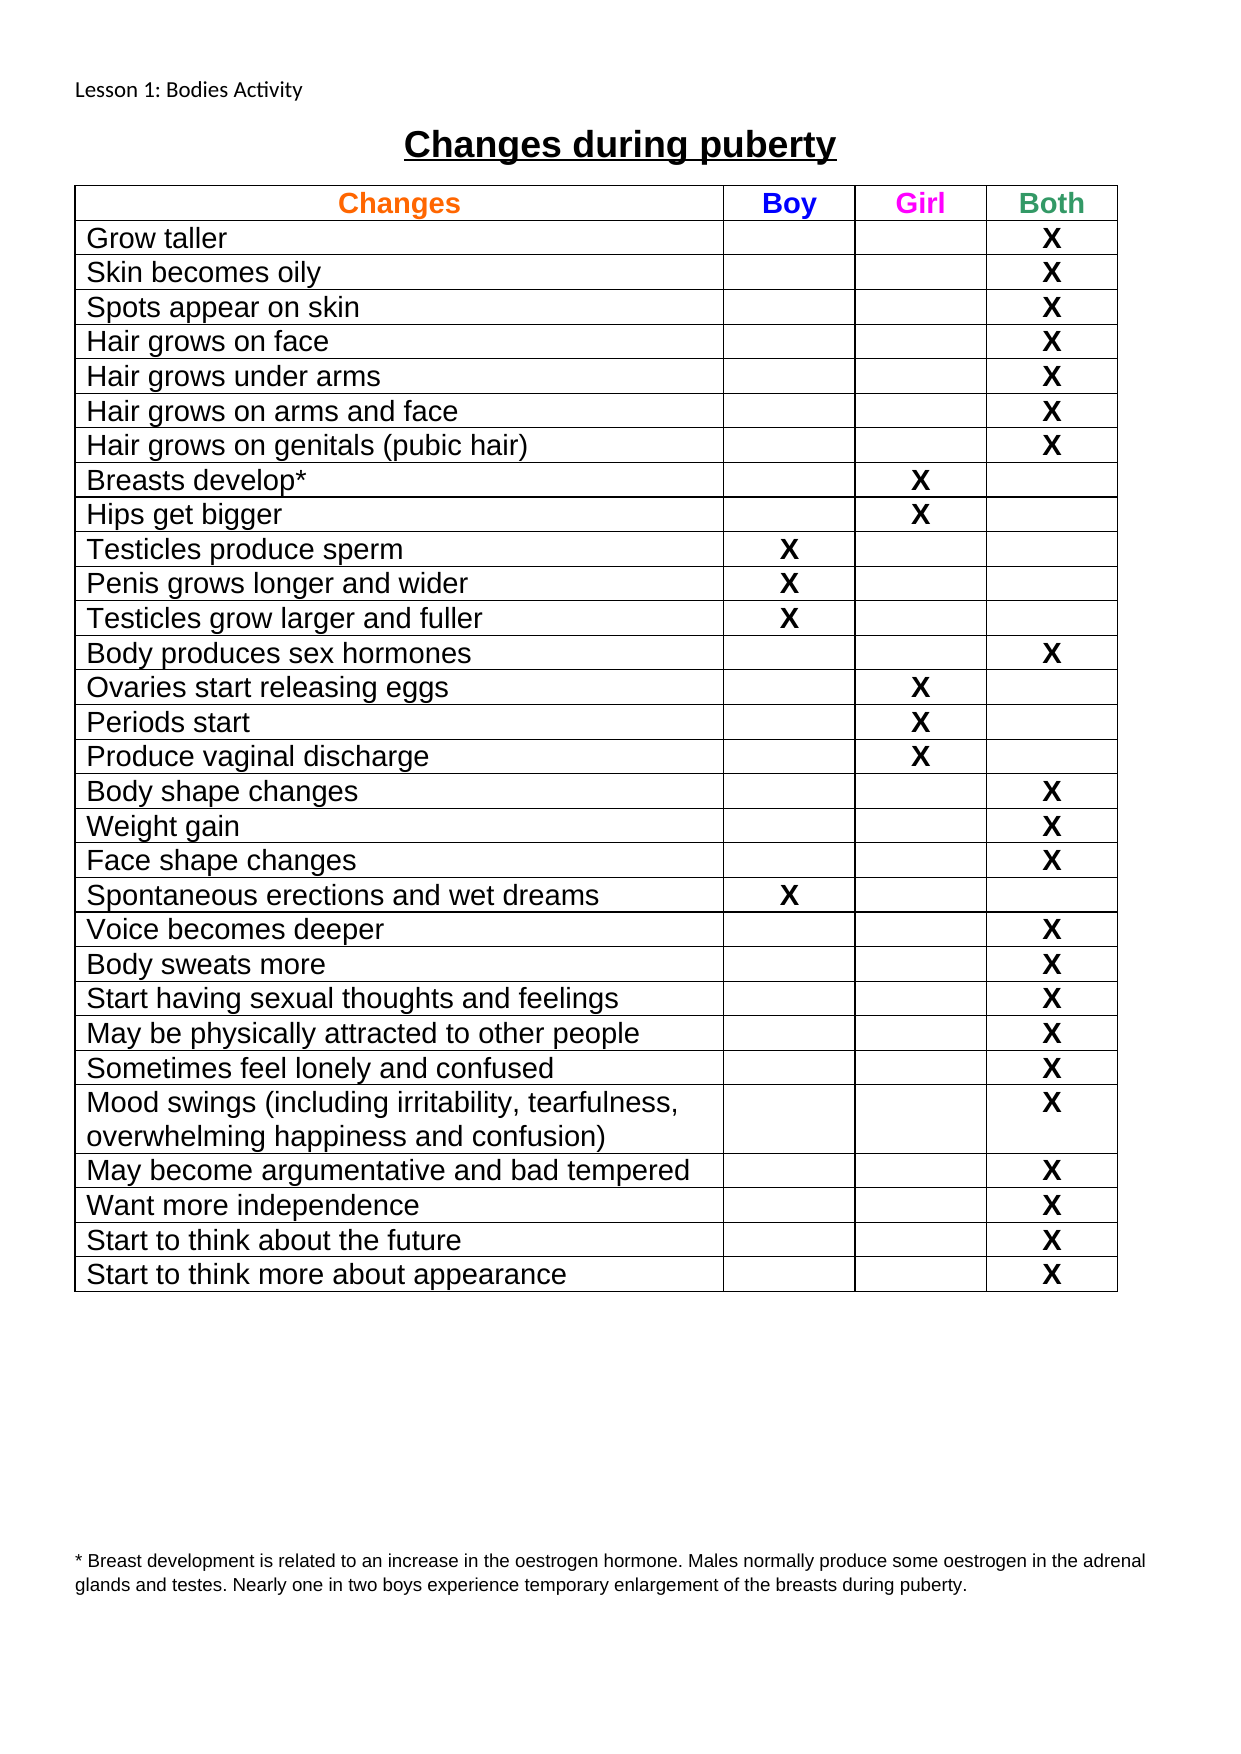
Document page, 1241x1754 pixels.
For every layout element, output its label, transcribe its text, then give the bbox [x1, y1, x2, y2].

table_cell [856, 601, 986, 635]
table_cell Produce vaginal discharge [76, 740, 723, 773]
table_cell Sometimes feel lonely and confused [76, 1051, 723, 1084]
table_cell [724, 740, 854, 773]
table_cell [856, 255, 986, 289]
table_cell [856, 878, 986, 911]
table_cell [724, 843, 854, 877]
table_cell [724, 428, 854, 462]
table_cell Body shape changes [76, 774, 723, 808]
table_cell Grow taller [76, 221, 723, 254]
table_cell X [987, 1051, 1117, 1084]
table_cell Voice becomes deeper [76, 913, 723, 946]
table_cell [724, 670, 854, 704]
table_cell [724, 463, 854, 496]
table_cell [724, 498, 854, 531]
table_cell [856, 359, 986, 393]
table_cell X [987, 947, 1117, 981]
table_cell X [987, 1223, 1117, 1256]
table_cell X [856, 670, 986, 704]
table_cell [724, 705, 854, 738]
table_cell [724, 982, 854, 1015]
table_cell [856, 947, 986, 981]
table_cell [856, 567, 986, 600]
table_cell [856, 1085, 986, 1152]
table_cell [856, 913, 986, 946]
table_cell X [987, 221, 1117, 254]
table_cell [724, 947, 854, 981]
table_cell Hair grows under arms [76, 359, 723, 393]
table_cell Hair grows on face [76, 325, 723, 358]
table_cell [856, 1257, 986, 1291]
table_cell X [856, 463, 986, 496]
table_cell [987, 878, 1117, 911]
table_cell X [856, 740, 986, 773]
table_cell [856, 394, 986, 427]
table_cell May be physically attracted to other people [76, 1016, 723, 1050]
table_cell [724, 1188, 854, 1222]
table_cell [856, 843, 986, 877]
text * Breast development is related to an increase in the oestrogen hormone. Males normally produce some oestrogen in the adrenal glands and testes. Nearly one in two boys experience temporary enlargement of the breasts during puberty. [75, 1550, 1165, 1595]
table_cell X [987, 359, 1117, 393]
table_cell [724, 290, 854, 323]
table_cell Weight gain [76, 809, 723, 842]
table_cell Periods start [76, 705, 723, 738]
table_cell [987, 670, 1117, 704]
table_cell X [724, 567, 854, 600]
table_cell [724, 359, 854, 393]
table_cell Ovaries start releasing eggs [76, 670, 723, 704]
table_cell [724, 774, 854, 808]
table_cell Mood swings (including irritability, tearfulness, overwhelming happiness and confusion) [76, 1085, 723, 1152]
table_cell Testicles grow larger and fuller [76, 601, 723, 635]
table_cell X [987, 1188, 1117, 1222]
table_cell [856, 1016, 986, 1050]
table_cell [724, 221, 854, 254]
table_cell Skin becomes oily [76, 255, 723, 289]
table_cell [856, 1154, 986, 1187]
table_cell [724, 1154, 854, 1187]
table_cell [724, 394, 854, 427]
table_cell Penis grows longer and wider [76, 567, 723, 600]
table_cell Hair grows on genitals (pubic hair) [76, 428, 723, 462]
table_cell Start having sexual thoughts and feelings [76, 982, 723, 1015]
table_cell Body produces sex hormones [76, 636, 723, 669]
table_header Girl [856, 186, 986, 220]
table_cell [856, 1223, 986, 1256]
table_cell Testicles produce sperm [76, 532, 723, 566]
table_cell [724, 1051, 854, 1084]
table_cell [856, 428, 986, 462]
table_cell [724, 636, 854, 669]
table_cell [987, 601, 1117, 635]
table_cell [856, 774, 986, 808]
table_cell X [987, 809, 1117, 842]
table_cell [987, 567, 1117, 600]
table_header Boy [724, 186, 854, 220]
table_cell [856, 325, 986, 358]
table_cell X [987, 290, 1117, 323]
table_cell X [987, 1257, 1117, 1291]
table_cell X [987, 255, 1117, 289]
table_cell [987, 705, 1117, 738]
table_cell May become argumentative and bad tempered [76, 1154, 723, 1187]
table_cell Want more independence [76, 1188, 723, 1222]
table_cell X [987, 1085, 1117, 1152]
text Changes during puberty [75, 122, 1165, 165]
table_cell Spots appear on skin [76, 290, 723, 323]
table_cell [724, 1223, 854, 1256]
table_cell [856, 221, 986, 254]
table_cell Breasts develop* [76, 463, 723, 496]
table_cell X [987, 1154, 1117, 1187]
table_cell Start to think about the future [76, 1223, 723, 1256]
table_header Changes [76, 186, 723, 220]
table_cell X [987, 325, 1117, 358]
table_cell [724, 255, 854, 289]
table_cell [724, 913, 854, 946]
table_cell X [724, 878, 854, 911]
table_cell [724, 809, 854, 842]
table_cell [856, 1188, 986, 1222]
table_cell [987, 740, 1117, 773]
table_cell Hair grows on arms and face [76, 394, 723, 427]
table_cell X [987, 428, 1117, 462]
table_cell X [724, 532, 854, 566]
table_cell X [987, 1016, 1117, 1050]
table_cell X [987, 913, 1117, 946]
table_cell X [856, 705, 986, 738]
table_header Both [987, 186, 1117, 220]
table_cell Body sweats more [76, 947, 723, 981]
table_cell [856, 532, 986, 566]
table_cell Hips get bigger [76, 498, 723, 531]
table_cell X [987, 982, 1117, 1015]
table_cell [987, 463, 1117, 496]
table_cell X [987, 774, 1117, 808]
table_cell Face shape changes [76, 843, 723, 877]
table_cell [856, 1051, 986, 1084]
table_cell [856, 290, 986, 323]
table_cell [856, 636, 986, 669]
table_cell X [856, 498, 986, 531]
table_cell [724, 1016, 854, 1050]
table_cell X [987, 636, 1117, 669]
table_cell [724, 1257, 854, 1291]
table_cell [856, 809, 986, 842]
table_cell [724, 1085, 854, 1152]
table_cell [856, 982, 986, 1015]
table_cell X [987, 843, 1117, 877]
table_cell X [987, 394, 1117, 427]
table_cell X [724, 601, 854, 635]
table_cell Start to think more about appearance [76, 1257, 723, 1291]
table_cell [987, 498, 1117, 531]
table_cell [987, 532, 1117, 566]
text Lesson 1: Bodies Activity [75, 75, 1165, 103]
table_cell Spontaneous erections and wet dreams [76, 878, 723, 911]
table_cell [724, 325, 854, 358]
